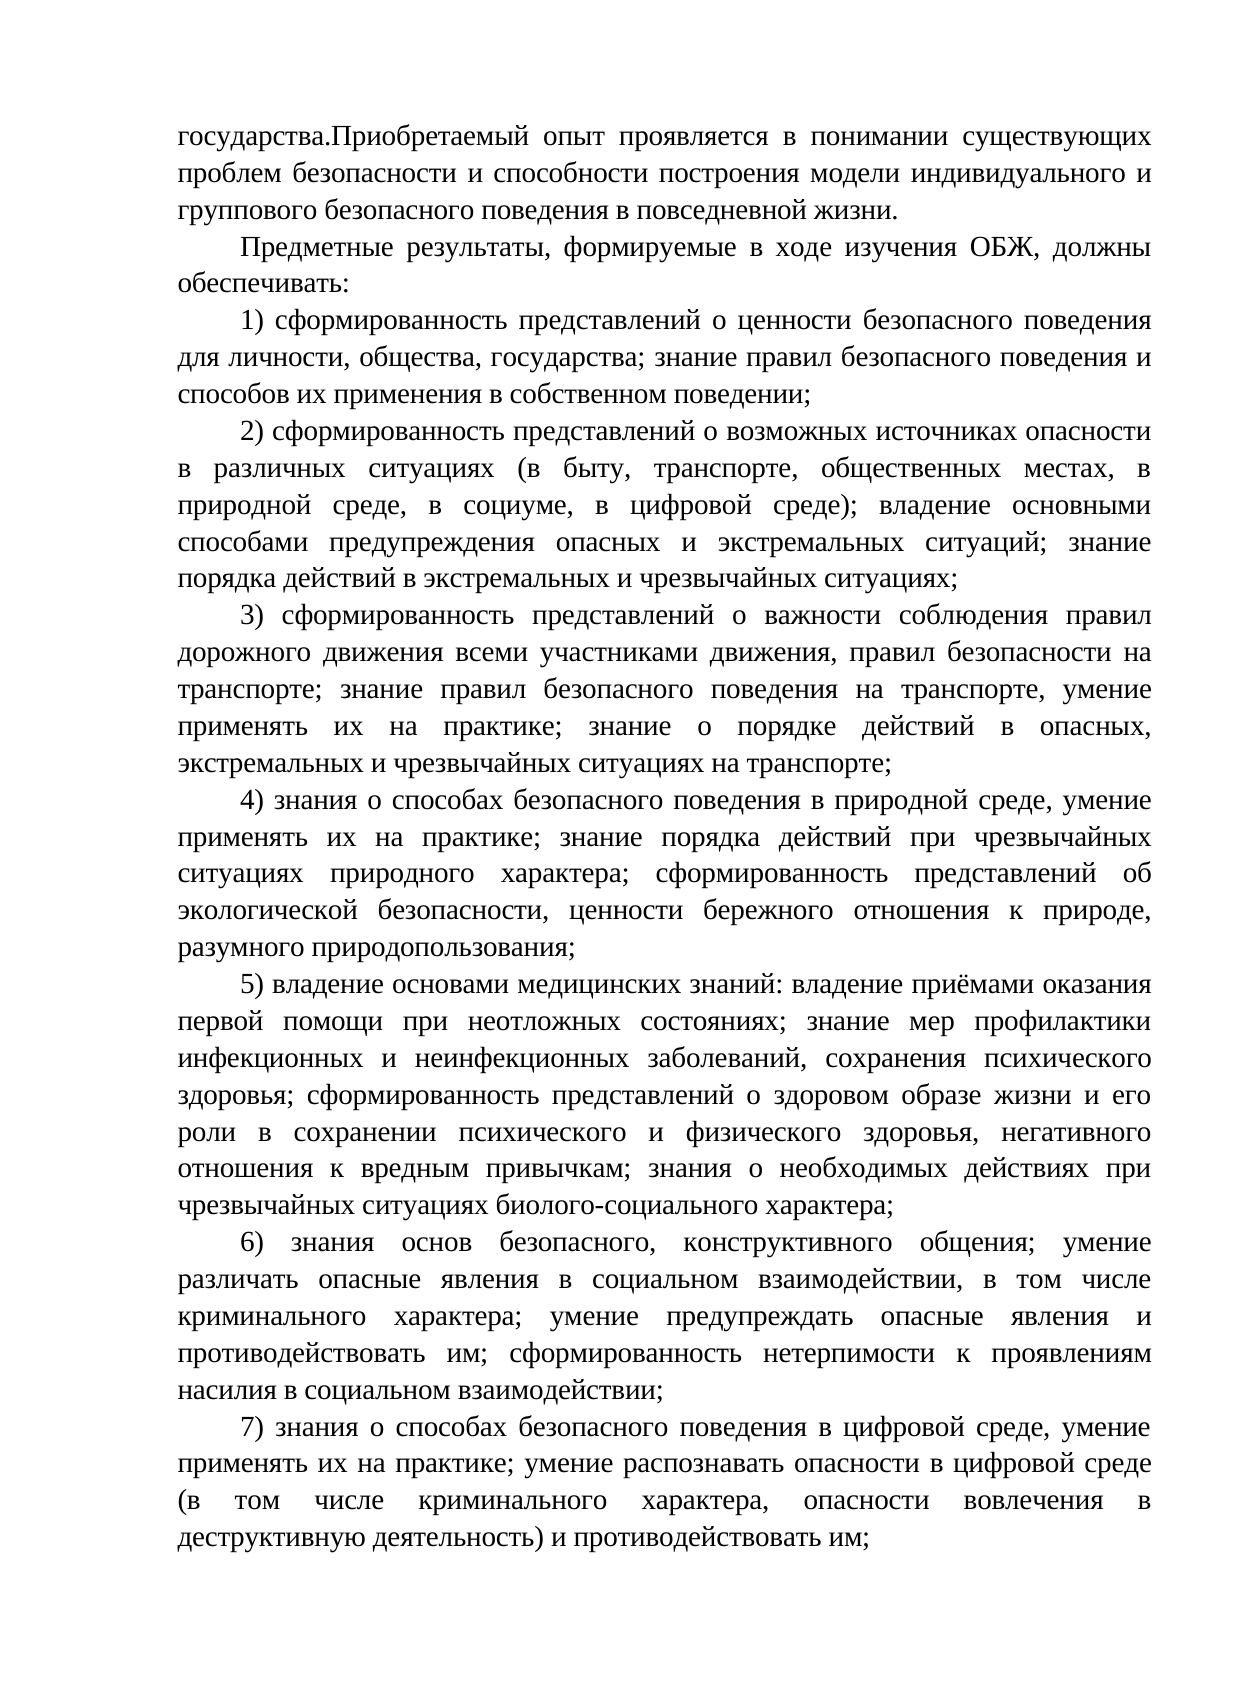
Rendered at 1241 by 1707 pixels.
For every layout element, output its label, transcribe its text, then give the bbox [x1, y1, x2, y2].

text 2) сформированность представлений о возможных источниках опасности в различных ситуациях (в быту, транспорте, общественных местах, в природной среде, в социуме, в цифровой среде); владение основными способами предупреждения опасных и экстремальных ситуаций; знание порядка действий в экстремальных и чрезвычайных ситуациях; [177, 413, 1152, 594]
text 7) знания о способах безопасного поведения в цифровой среде, умение применять их на практике; умение распознавать опасности в цифровой среде (в том числе криминального характера, опасности вовлечения в деструктивную деятельность) и противодействовать им; [177, 1409, 1152, 1553]
text 1) сформированность представлений о ценности безопасного поведения для личности, общества, государства; знание правил безопасного поведения и способов их применения в собственном поведении; [177, 302, 1152, 410]
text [177, 118, 1152, 225]
text 5) владение основами медицинских знаний: владение приёмами оказания первой помощи при неотложных состояниях; знание мер профилактики инфекционных и неинфекционных заболеваний, сохранения психического здоровья; сформированность представлений о здоровом образе жизни и его роли в сохранении психического и физического здоровья, негативного отношения к вредным привычкам; знания о необходимых действиях при чрезвычайных ситуациях биолого-социального характера; [177, 966, 1152, 1221]
text Предметные результаты, формируемые в ходе изучения ОБЖ, должны обеспечивать: [177, 229, 1152, 299]
text 6) знания основ безопасного, конструктивного общения; умение различать опасные явления в социальном взаимодействии, в том числе криминального характера; умение предупреждать опасные явления и противодействовать им; сформированность нетерпимости к проявлениям насилия в социальном взаимодействии; [177, 1224, 1152, 1405]
text 3) сформированность представлений о важности соблюдения правил дорожного движения всеми участниками движения, правил безопасности на транспорте; знание правил безопасного поведения на транспорте, умение применять их на практике; знание о порядке действий в опасных, экстремальных и чрезвычайных ситуациях на транспорте; [177, 597, 1152, 778]
text 4) знания о способах безопасного поведения в природной среде, умение применять их на практике; знание порядка действий при чрезвычайных ситуациях природного характера; сформированность представлений об экологической безопасности, ценности бережного отношения к природе, разумного природопользования; [177, 782, 1152, 963]
